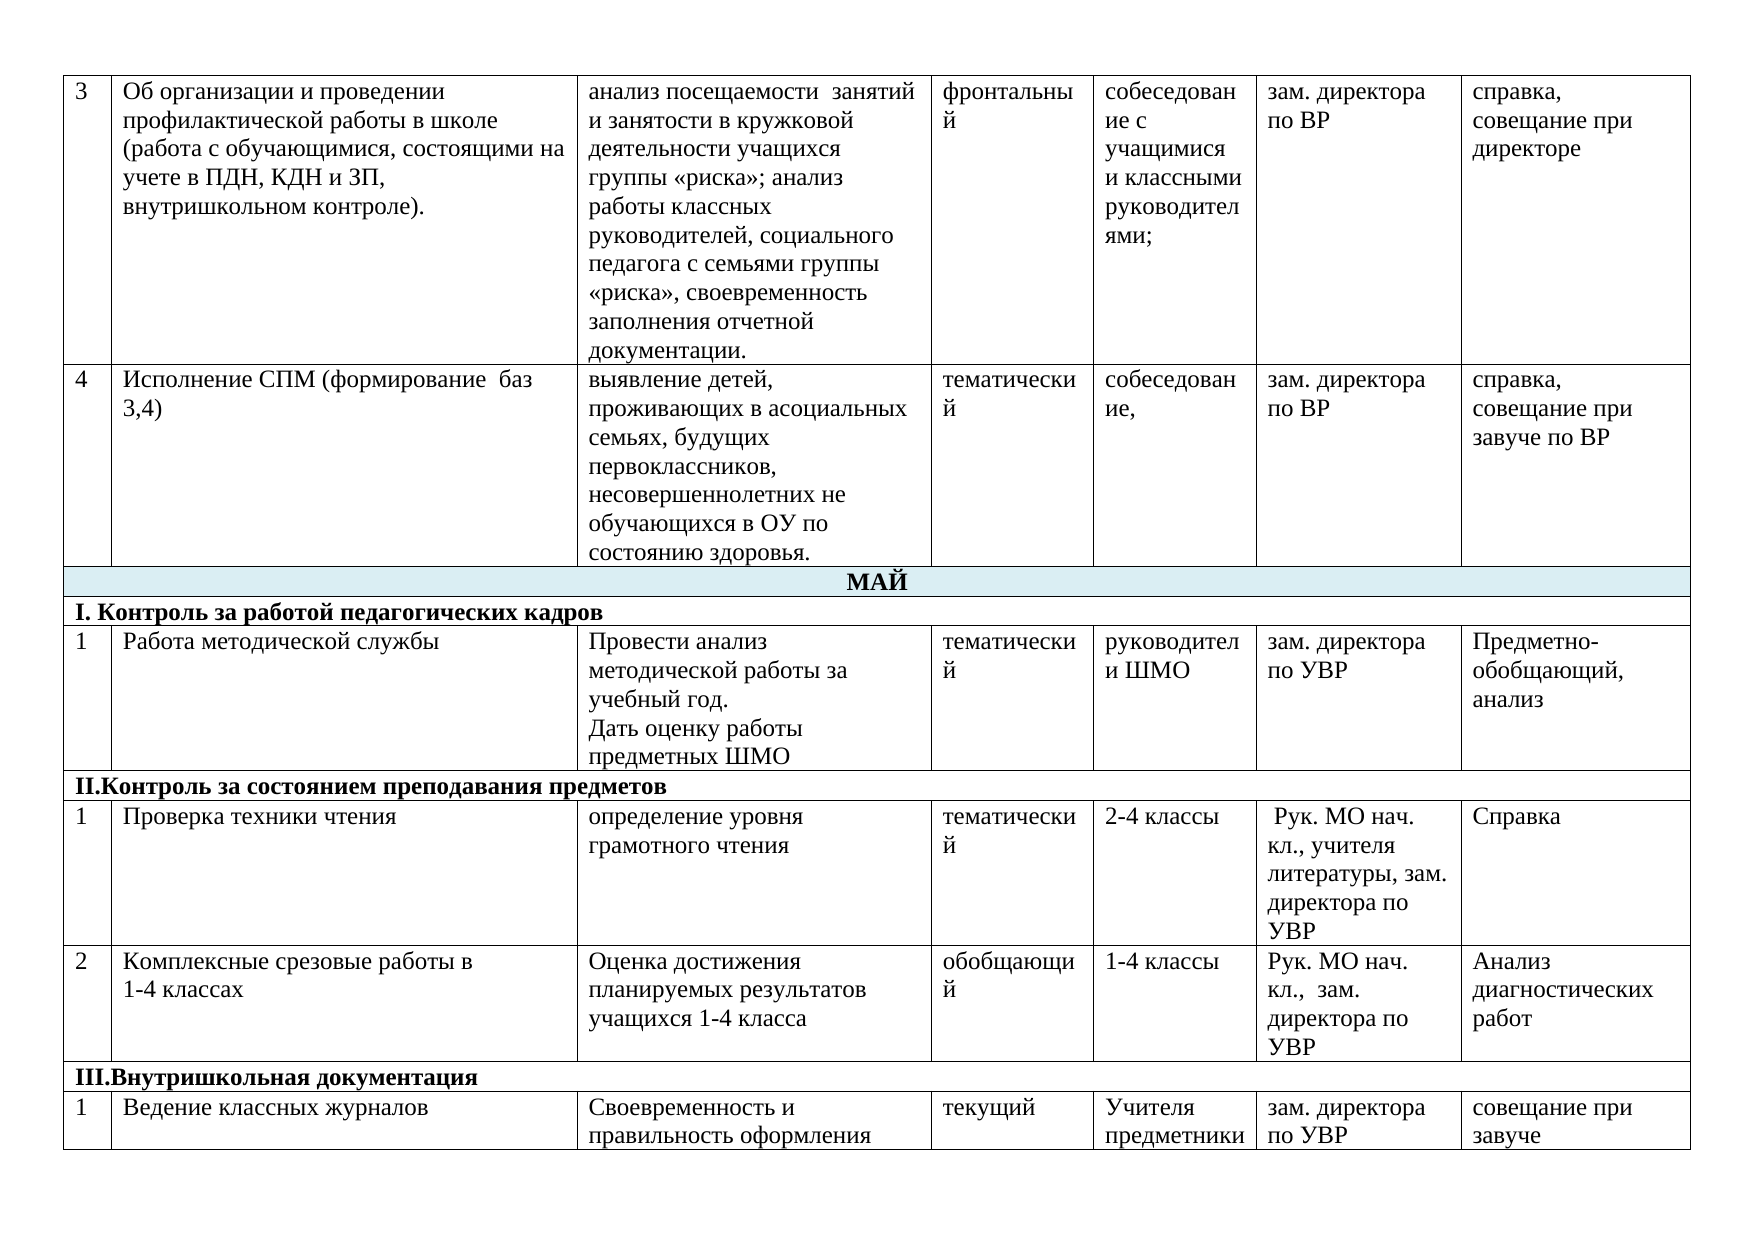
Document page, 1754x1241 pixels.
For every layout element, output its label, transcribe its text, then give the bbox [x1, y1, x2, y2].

table_cell Проверка техники чтения [112, 801, 577, 945]
table_cell 1 [64, 626, 111, 770]
table_cell определение уровня грамотного чтения [578, 801, 931, 945]
table_cell зам. директора по УВР [1257, 626, 1461, 770]
table_cell 2 [64, 946, 111, 1061]
table_cell справка, совещание при завуче по ВР [1462, 365, 1690, 566]
table_cell Справка [1462, 801, 1690, 945]
table_cell Исполнение СПМ (формирование баз 3,4) [112, 365, 577, 566]
table_cell 1 [64, 801, 111, 945]
table_cell I. Контроль за работой педагогических кадров [64, 597, 1690, 625]
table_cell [1257, 76, 1461, 363]
table_cell текущий [932, 1092, 1093, 1149]
table_cell 3 [64, 76, 111, 363]
table_cell 4 [64, 365, 111, 566]
table_cell Провести анализ методической работы за учебный год. Дать оценку работы предметных ШМО [578, 626, 931, 770]
table_cell Предметно-обобщающий, анализ [1462, 626, 1690, 770]
table_cell собеседование с учащимися и классными руководителями; [1094, 76, 1256, 363]
table_cell Рук. МО нач. кл., учителя литературы, зам. директора по УВР [1257, 801, 1461, 945]
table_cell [578, 1092, 931, 1149]
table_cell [1462, 1092, 1690, 1149]
table_cell 1 [64, 1092, 111, 1149]
table_cell Комплексные срезовые работы в 1-4 классах [112, 946, 577, 1061]
table_cell фронтальный [932, 76, 1093, 363]
table_cell 1-4 классы [1094, 946, 1256, 1061]
table_cell II.Контроль за состоянием преподавания предметов [64, 771, 1690, 800]
table_cell тематический [932, 801, 1093, 945]
table_cell зам. директора по ВР [1257, 365, 1461, 566]
table_cell анализ посещаемости занятий и занятости в кружковой деятельности учащихся группы «риска»; анализ работы классных руководителей, социального педагога с семьями группы «риска», своевременность заполнения отчетной документации. [578, 76, 931, 363]
table_cell обобщающий [932, 946, 1093, 1061]
table_cell выявление детей, проживающих в асоциальных семьях, будущих первоклассников, несовершеннолетних не обучающихся в ОУ по состоянию здоровья. [578, 365, 931, 566]
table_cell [1257, 1092, 1461, 1149]
table_cell собеседование, [1094, 365, 1256, 566]
table_cell III.Внутришкольная документация [64, 1062, 1690, 1091]
table_cell руководители ШМО [1094, 626, 1256, 770]
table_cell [1462, 76, 1690, 363]
table_cell тематический [932, 365, 1093, 566]
table_cell тематический [932, 626, 1093, 770]
table_cell 2-4 классы [1094, 801, 1256, 945]
table_cell МАЙ [64, 567, 1690, 596]
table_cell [112, 1092, 577, 1149]
table_cell Анализ диагностических работ [1462, 946, 1690, 1061]
table_cell Оценка достижения планируемых результатов учащихся 1-4 класса [578, 946, 931, 1061]
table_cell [1094, 1092, 1256, 1149]
table_cell Об организации и проведении профилактической работы в школе (работа с обучающимися, состоящими на учете в ПДН, КДН и ЗП, внутришкольном контроле). [112, 76, 577, 363]
table_cell Работа методической службы [112, 626, 577, 770]
table_cell Рук. МО нач. кл., зам. директора по УВР [1257, 946, 1461, 1061]
